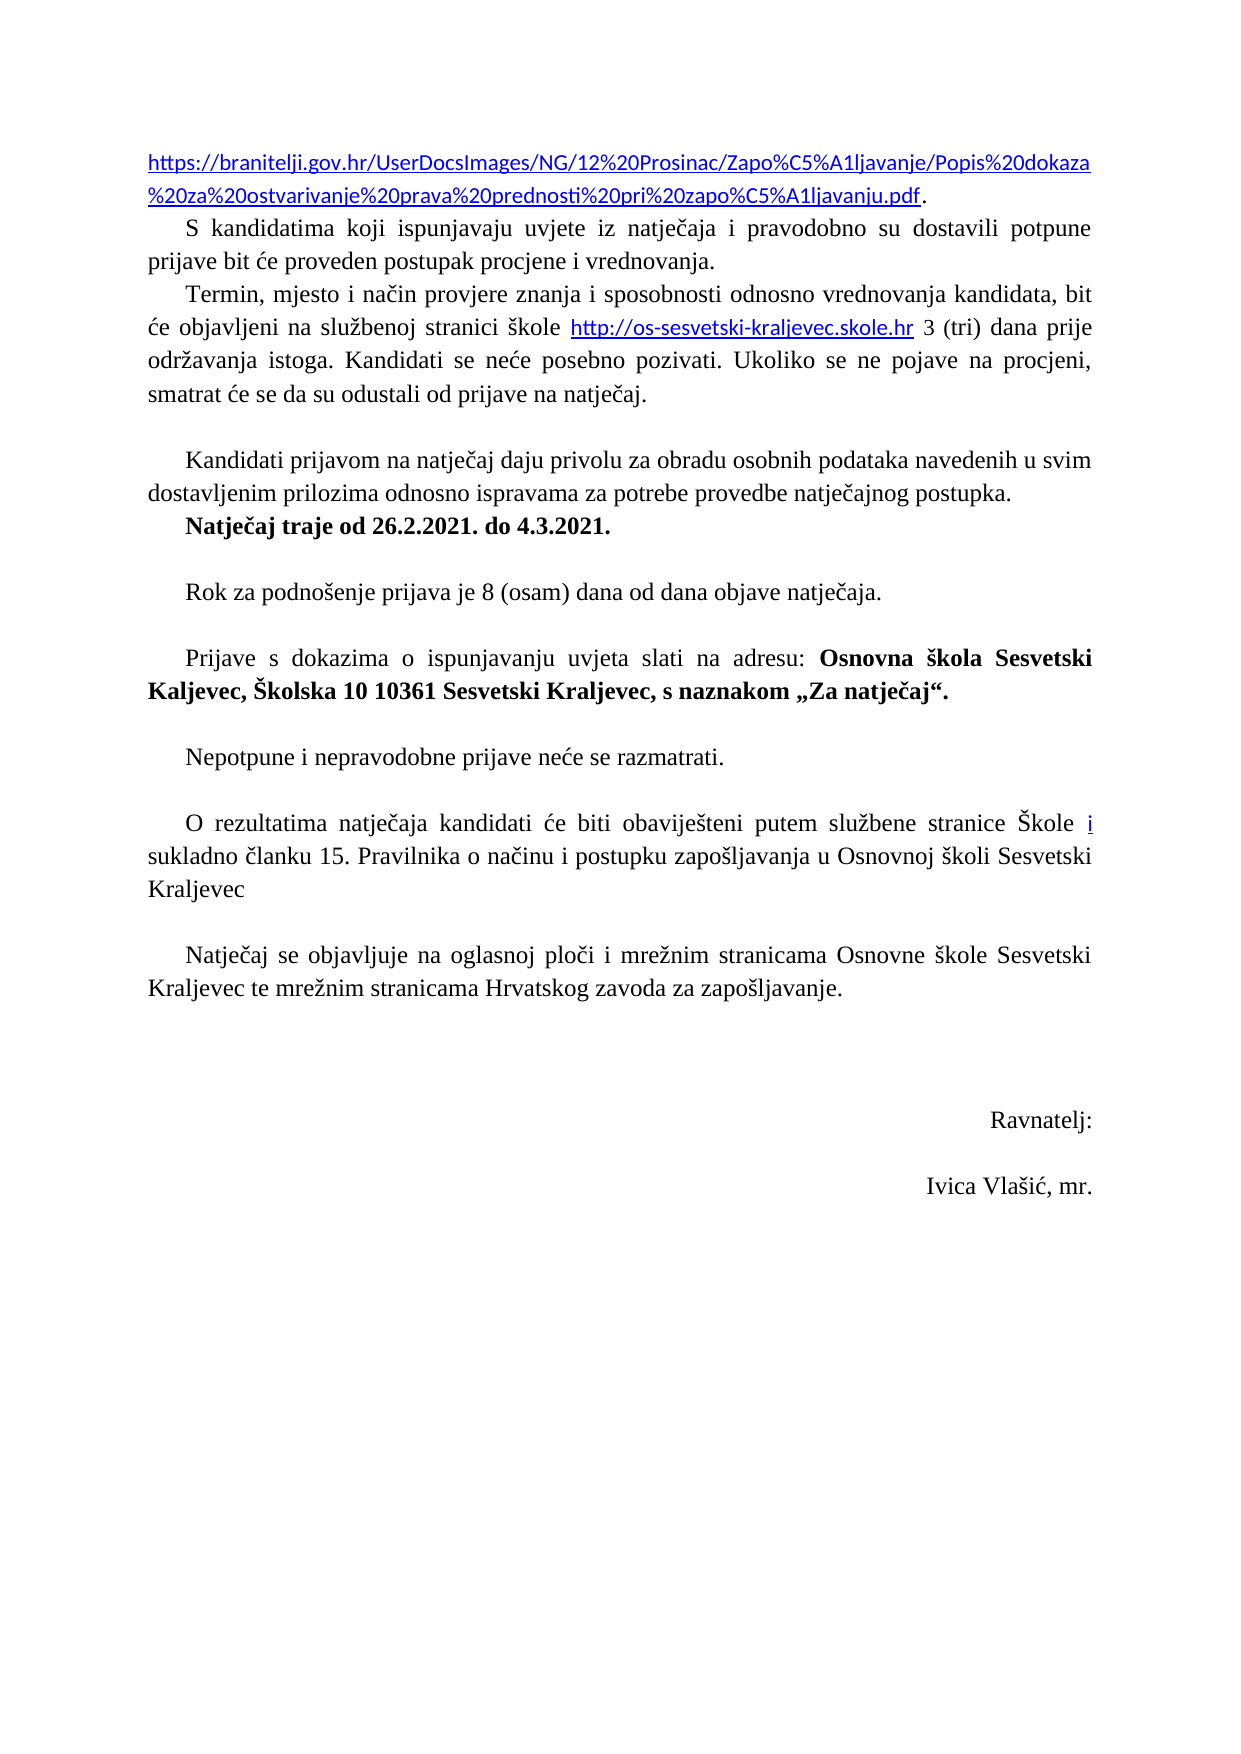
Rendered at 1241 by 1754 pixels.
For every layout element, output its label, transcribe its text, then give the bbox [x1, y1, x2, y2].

text Natječaj se objavljuje na oglasnoj ploči i mrežnim stranicama Osnovne škole Sesvetski Kraljevec te mrežnim stranicama Hrvatskog zavoda za zapošljavanje. [148, 940, 1093, 1002]
text Rok za podnošenje prijava je 8 (osam) dana od dana objave natječaja. [148, 577, 1093, 606]
text S kandidatima koji ispunjavaju uvjete iz natječaja i pravodobno su dostavili potpune prijave bit će proveden postupak procjene i vrednovanja. [148, 213, 1093, 275]
text Ivica Vlašić, mr. [148, 1171, 1093, 1200]
text Prijave s dokazima o ispunjavanju uvjeta slati na adresu: Osnovna škola Sesvetski Kaljevec, Školska 10 10361 Sesvetski Kraljevec, s naznakom „Za natječaj“. [148, 643, 1093, 704]
text Termin, mjesto i način provjere znanja i sposobnosti odnosno vrednovanja kandidata, bit će objavljeni na službenoj stranici škole http://os-sesvetski-kraljevec.skole.hr 3 (tri) dana prije održavanja istoga. Kandidati se neće posebno pozivati. Ukoliko se ne pojave na procjeni, smatrat će se da su odustali od prijave na natječaj. [148, 279, 1093, 407]
text Ravnatelj: [148, 1105, 1093, 1134]
text Kandidati prijavom na natječaj daju privolu za obradu osobnih podataka navedenih u svim dostavljenim prilozima odnosno ispravama za potrebe provedbe natječajnog postupka. [148, 445, 1093, 506]
text Natječaj traje od 26.2.2021. do 4.3.2021. [148, 511, 1093, 539]
text Nepotpune i nepravodobne prijave neće se razmatrati. [148, 742, 1093, 771]
text O rezultatima natječaja kandidati će biti obaviješteni putem službene stranice Škole i sukladno članku 15. Pravilnika o načinu i postupku zapošljavanja u Osnovnoj školi Sesvetski Kraljevec [148, 808, 1093, 903]
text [148, 148, 1093, 209]
